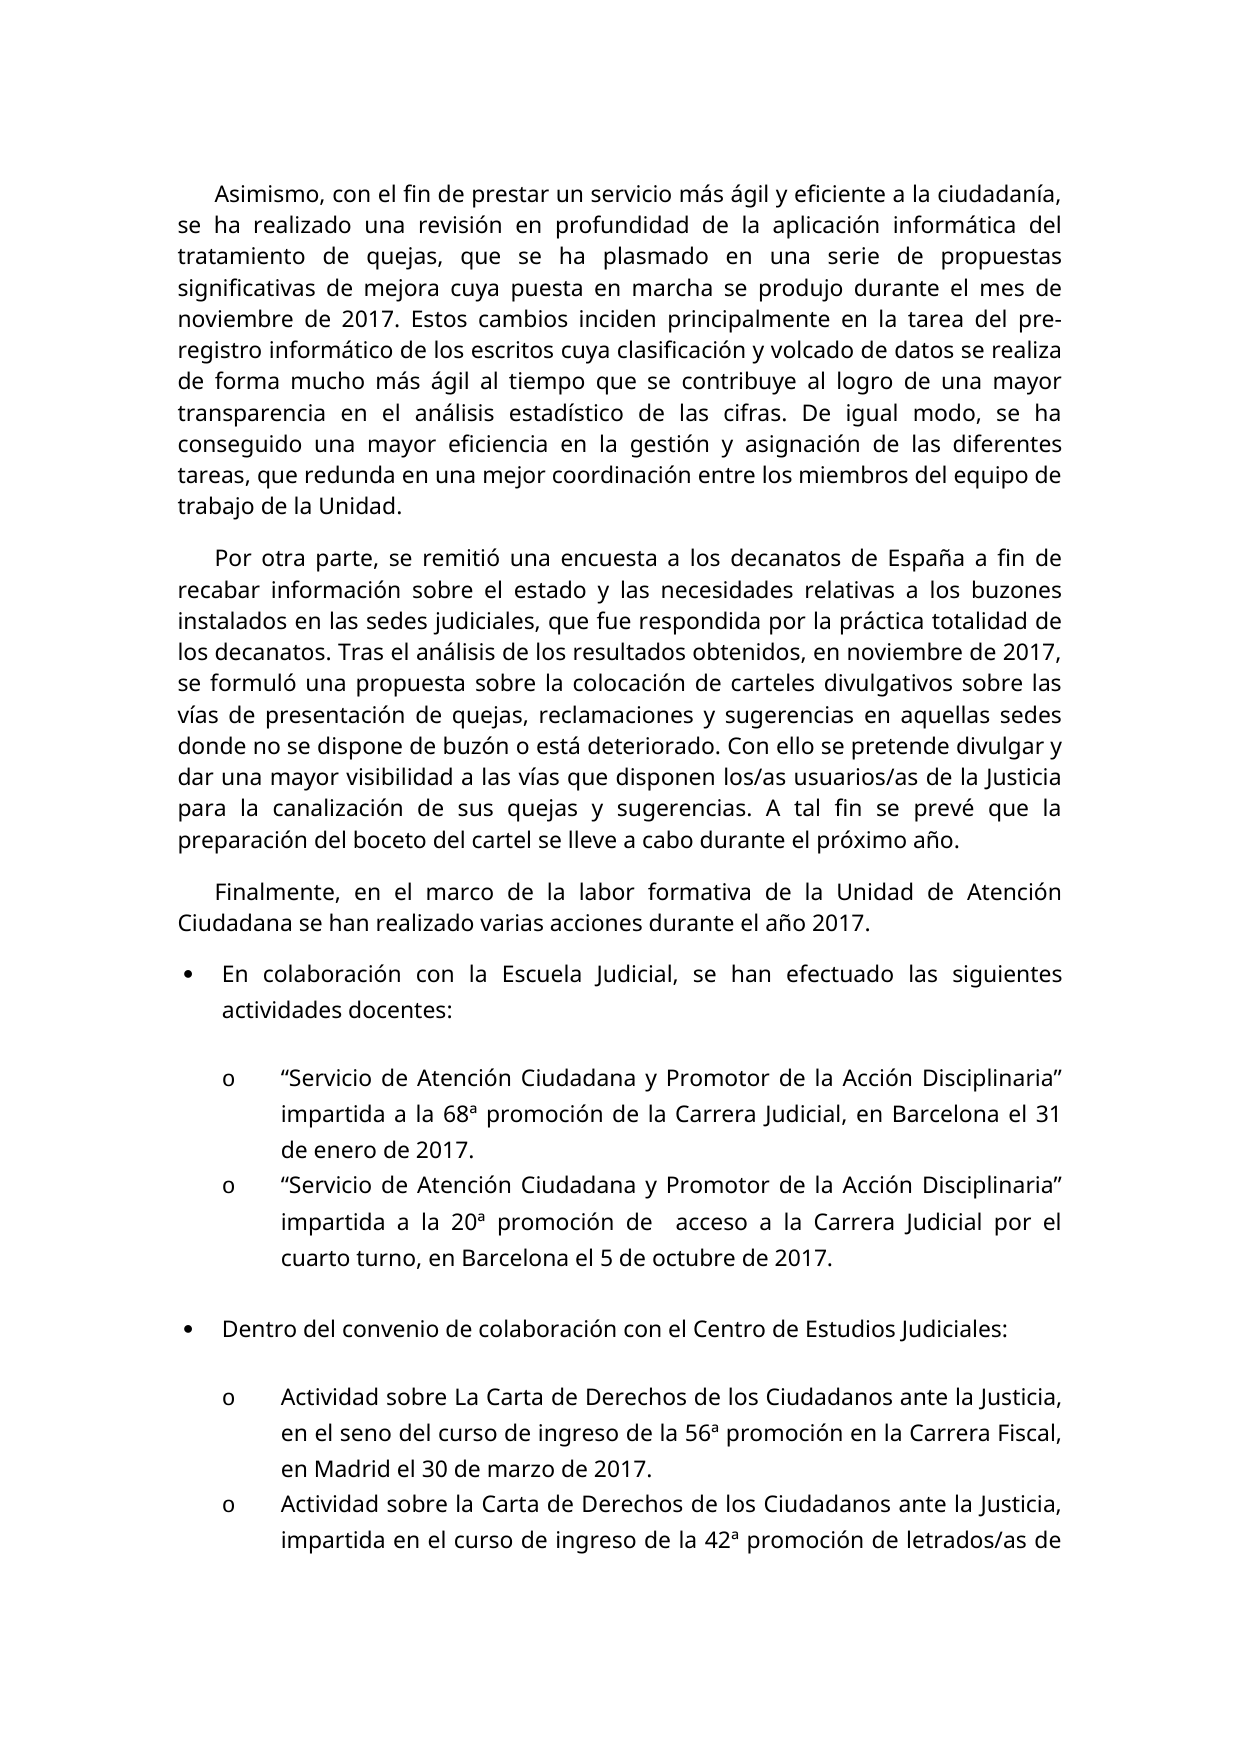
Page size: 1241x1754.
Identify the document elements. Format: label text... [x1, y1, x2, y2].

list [222, 1488, 1063, 1556]
text Finalmente, en el marco de la labor formativa de la Unidad de Atención Ciudadana se han realizado varias acciones durante el año 2017. [177, 875, 1063, 938]
list “Servicio de Atención Ciudadana y Promotor de la Acción Disciplinaria” impartida a la 68ª promoción de la Carrera Judicial, en Barcelona el 31 de enero de 2017. [222, 1062, 1063, 1165]
list En colaboración con la Escuela Judicial, se han efectuado las siguientes actividades docentes: [184, 958, 1063, 1026]
list “Servicio de Atención Ciudadana y Promotor de la Acción Disciplinaria” impartida a la 20ª promoción de acceso a la Carrera Judicial por el cuarto turno, en Barcelona el 5 de octubre de 2017. [222, 1169, 1063, 1273]
list Actividad sobre La Carta de Derechos de los Ciudadanos ante la Justicia, en el seno del curso de ingreso de la 56ª promoción en la Carrera Fiscal, en Madrid el 30 de marzo de 2017. [222, 1381, 1063, 1484]
text Por otra parte, se remitió una encuesta a los decanatos de España a fin de recabar información sobre el estado y las necesidades relativas a los buzones instalados en las sedes judiciales, que fue respondida por la práctica totalidad de los decanatos. Tras el análisis de los resultados obtenidos, en noviembre de 2017, se formuló una propuesta sobre la colocación de carteles divulgativos sobre las vías de presentación de quejas, reclamaciones y sugerencias en aquellas sedes donde no se dispone de buzón o está deteriorado. Con ello se pretende divulgar y dar una mayor visibilidad a las vías que disponen los/as usuarios/as de la Justicia para la canalización de sus quejas y sugerencias. A tal fin se prevé que la preparación del boceto del cartel se lleve a cabo durante el próximo año. [177, 542, 1063, 854]
list Dentro del convenio de colaboración con el Centro de Estudios Judiciales: [184, 1313, 1063, 1344]
text Asimismo, con el fin de prestar un servicio más ágil y eficiente a la ciudadanía, se ha realizado una revisión en profundidad de la aplicación informática del tratamiento de quejas, que se ha plasmado en una serie de propuestas significativas de mejora cuya puesta en marcha se produjo durante el mes de noviembre de 2017. Estos cambios inciden principalmente en la tarea del pre-registro informático de los escritos cuya clasificación y volcado de datos se realiza de forma mucho más ágil al tiempo que se contribuye al logro de una mayor transparencia en el análisis estadístico de las cifras. De igual modo, se ha conseguido una mayor eficiencia en la gestión y asignación de las diferentes tareas, que redunda en una mejor coordinación entre los miembros del equipo de trabajo de la Unidad. [177, 177, 1063, 521]
